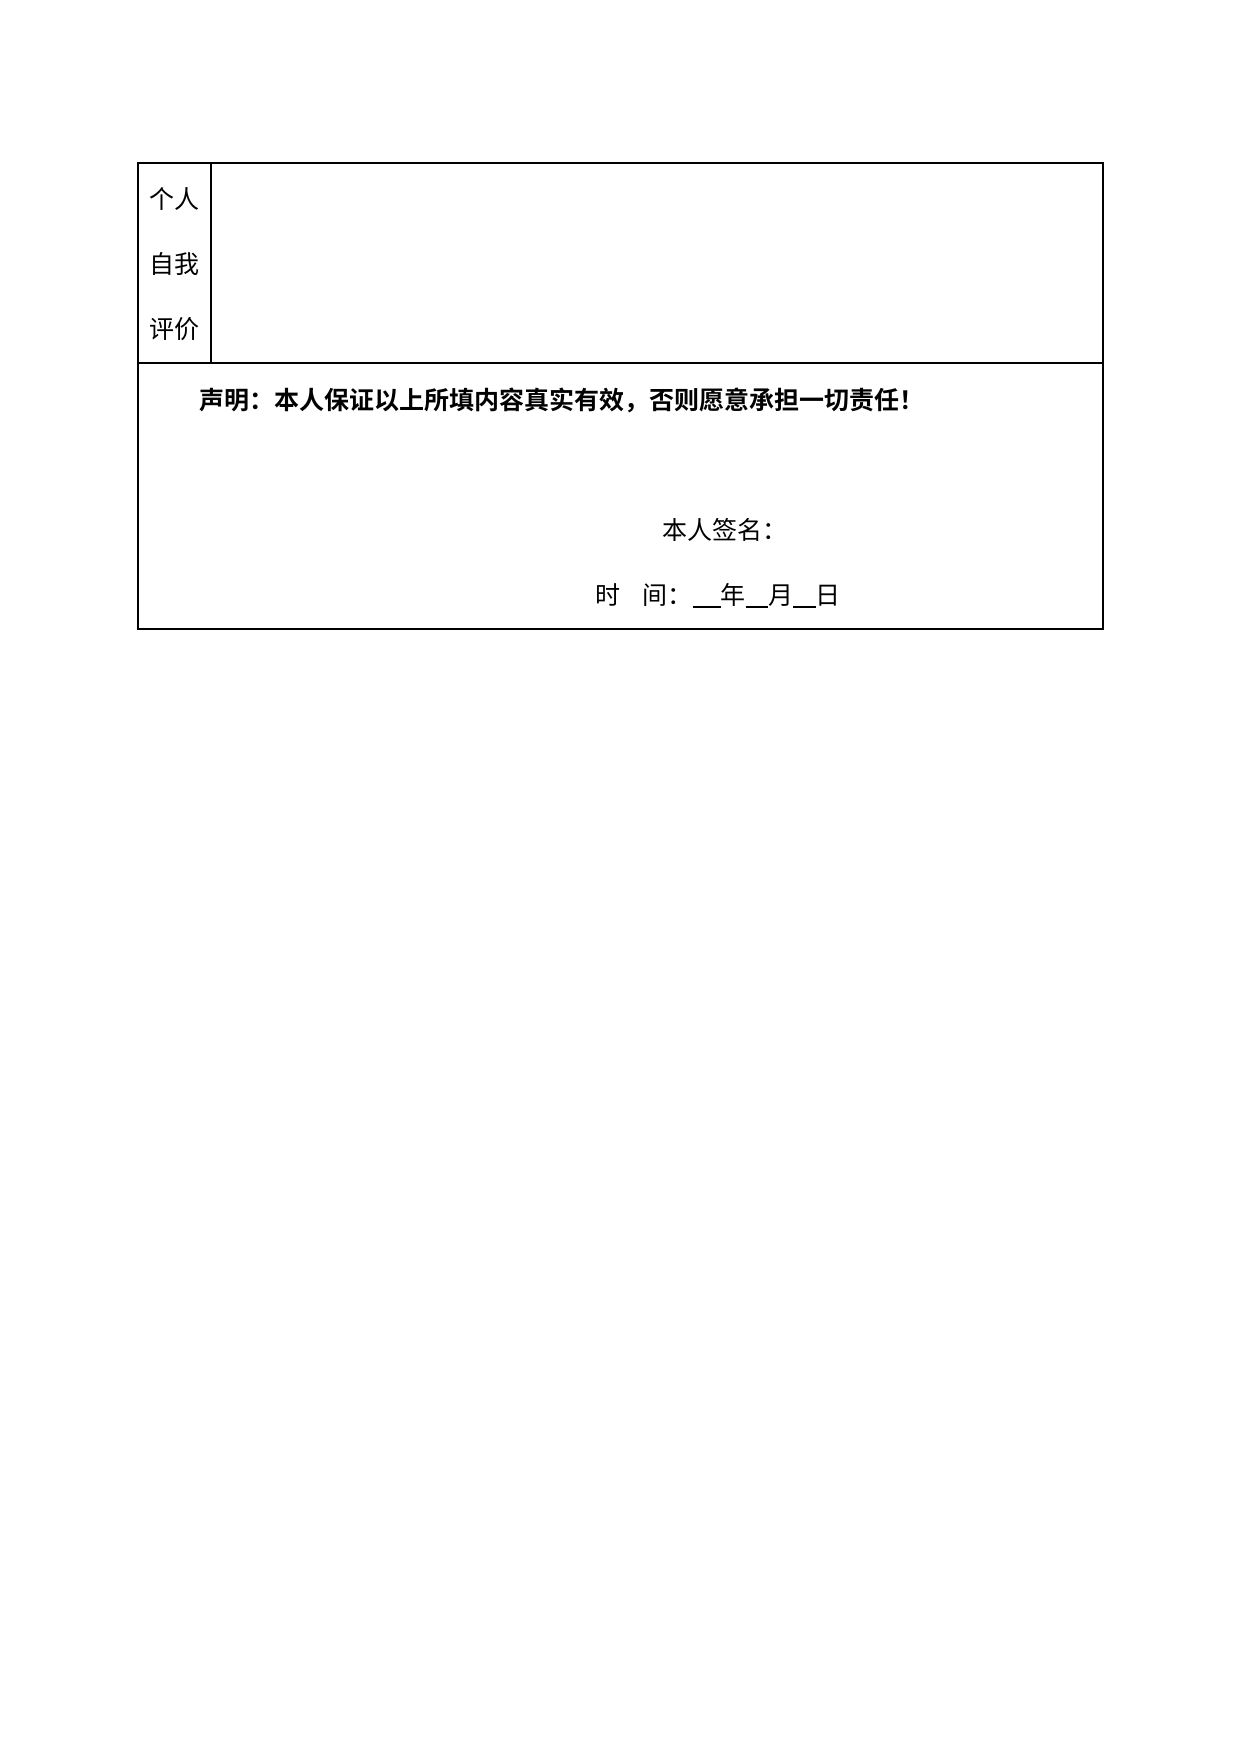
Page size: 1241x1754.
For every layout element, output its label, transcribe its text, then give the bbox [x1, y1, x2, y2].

table_cell [212, 164, 1102, 362]
table_cell 个人 自我 评价 [139, 164, 210, 362]
table_cell 声明：本人保证以上所填内容真实有效，否则愿意承担一切责任！ 本人签名： 时 间： 年 月 日 [139, 364, 1102, 627]
